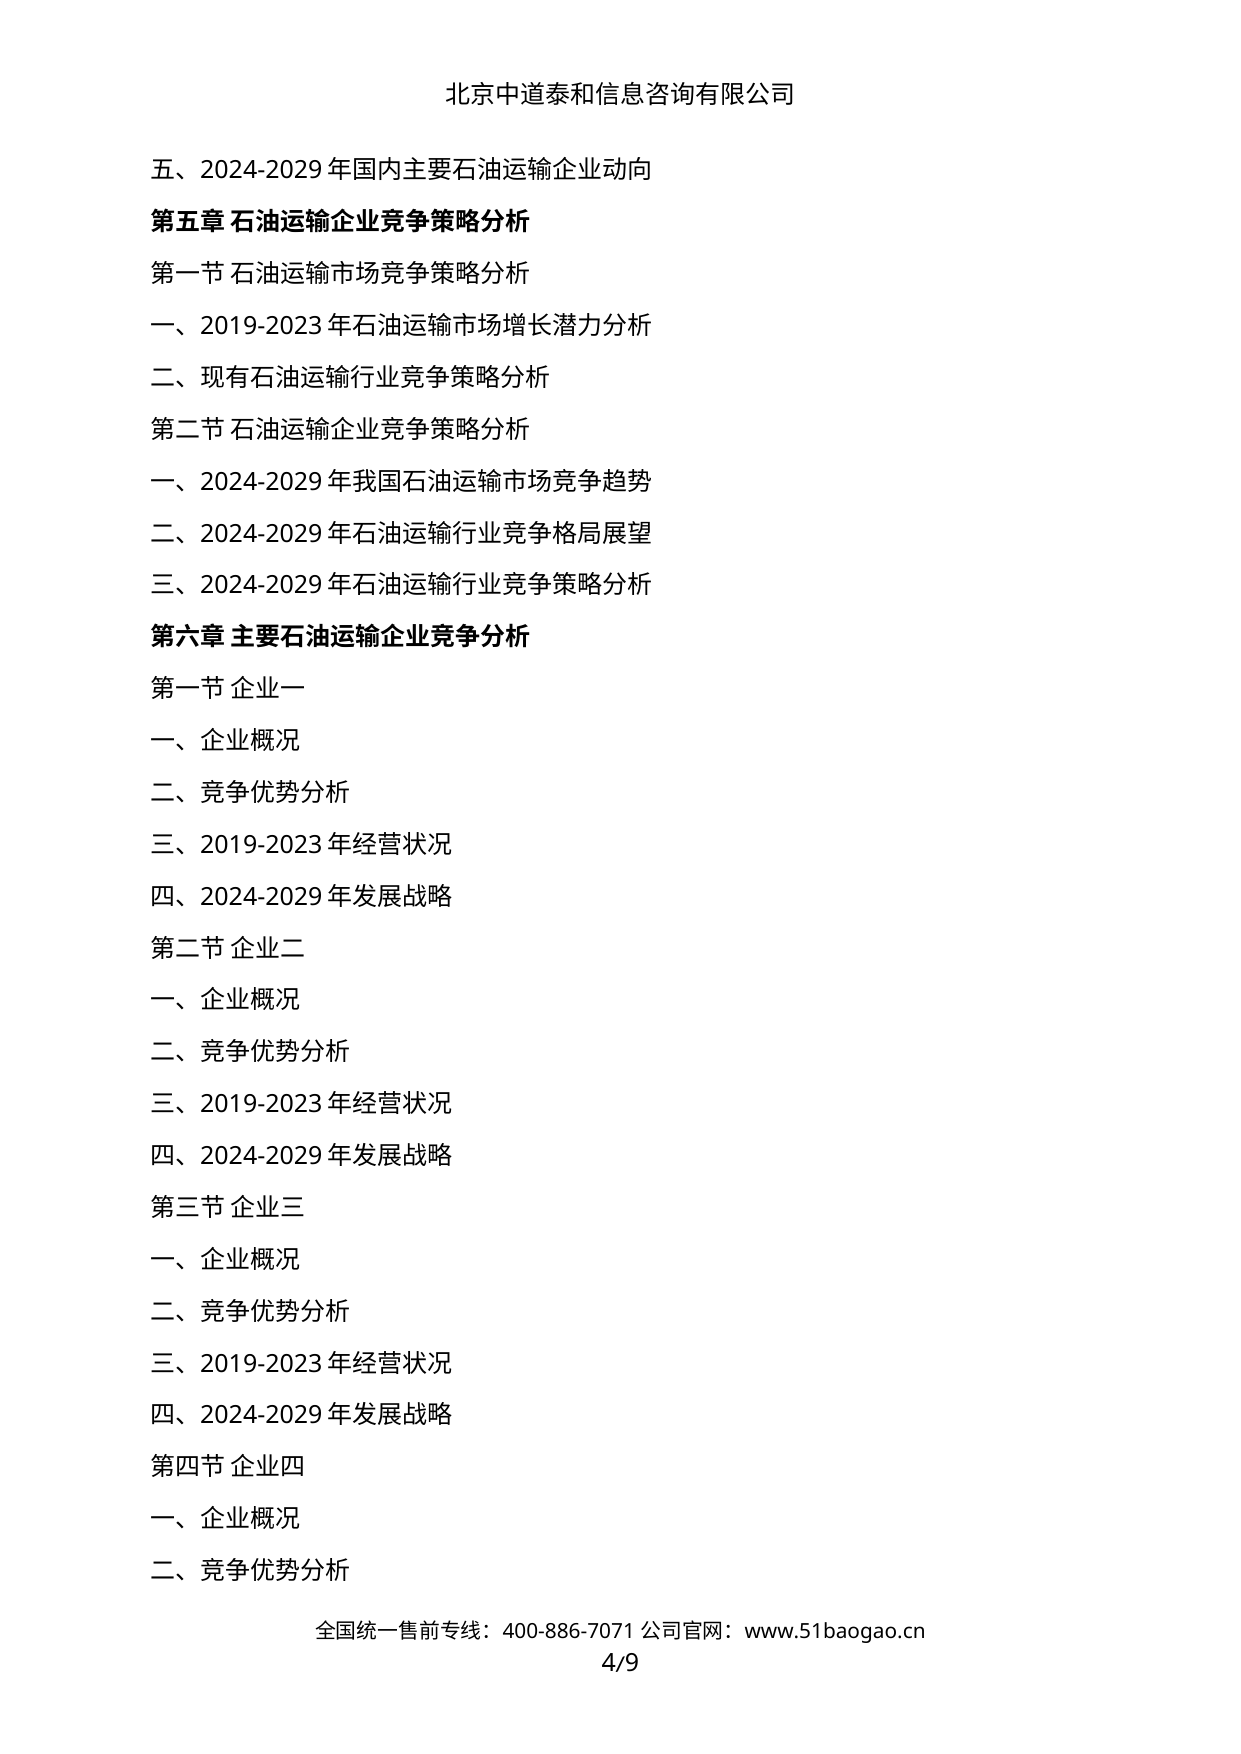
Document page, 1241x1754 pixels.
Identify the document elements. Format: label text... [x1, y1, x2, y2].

text 四、2024-2029年发展战略 [150, 876, 1090, 912]
text 一、企业概况 [150, 1239, 1090, 1276]
text 第三节 企业三 [150, 1187, 1090, 1224]
text 五、2024-2029年国内主要石油运输企业动向 [150, 150, 1090, 186]
text 一、2019-2023年石油运输市场增长潜力分析 [150, 306, 1090, 342]
text 二、现有石油运输行业竞争策略分析 [150, 357, 1090, 394]
text 三、2019-2023年经营状况 [150, 1084, 1090, 1120]
text 三、2019-2023年经营状况 [150, 1343, 1090, 1379]
text 二、竞争优势分析 [150, 1032, 1090, 1068]
text 第二节 企业二 [150, 928, 1090, 964]
text 四、2024-2029年发展战略 [150, 1136, 1090, 1172]
text 三、2024-2029年石油运输行业竞争策略分析 [150, 565, 1090, 601]
text 第一节 企业一 [150, 669, 1090, 705]
text 一、企业概况 [150, 1499, 1090, 1535]
text 四、2024-2029年发展战略 [150, 1395, 1090, 1431]
text 第二节 石油运输企业竞争策略分析 [150, 409, 1090, 446]
text 一、2024-2029年我国石油运输市场竞争趋势 [150, 461, 1090, 497]
text 第五章 石油运输企业竞争策略分析 [150, 202, 1090, 238]
text 第四节 企业四 [150, 1447, 1090, 1483]
text 第六章 主要石油运输企业竞争分析 [150, 617, 1090, 653]
text 一、企业概况 [150, 980, 1090, 1016]
text 一、企业概况 [150, 721, 1090, 757]
text 第一节 石油运输市场竞争策略分析 [150, 254, 1090, 290]
text 二、竞争优势分析 [150, 1291, 1090, 1327]
text 三、2019-2023年经营状况 [150, 824, 1090, 861]
text 二、竞争优势分析 [150, 1551, 1090, 1587]
text 二、竞争优势分析 [150, 772, 1090, 809]
text 二、2024-2029年石油运输行业竞争格局展望 [150, 513, 1090, 549]
